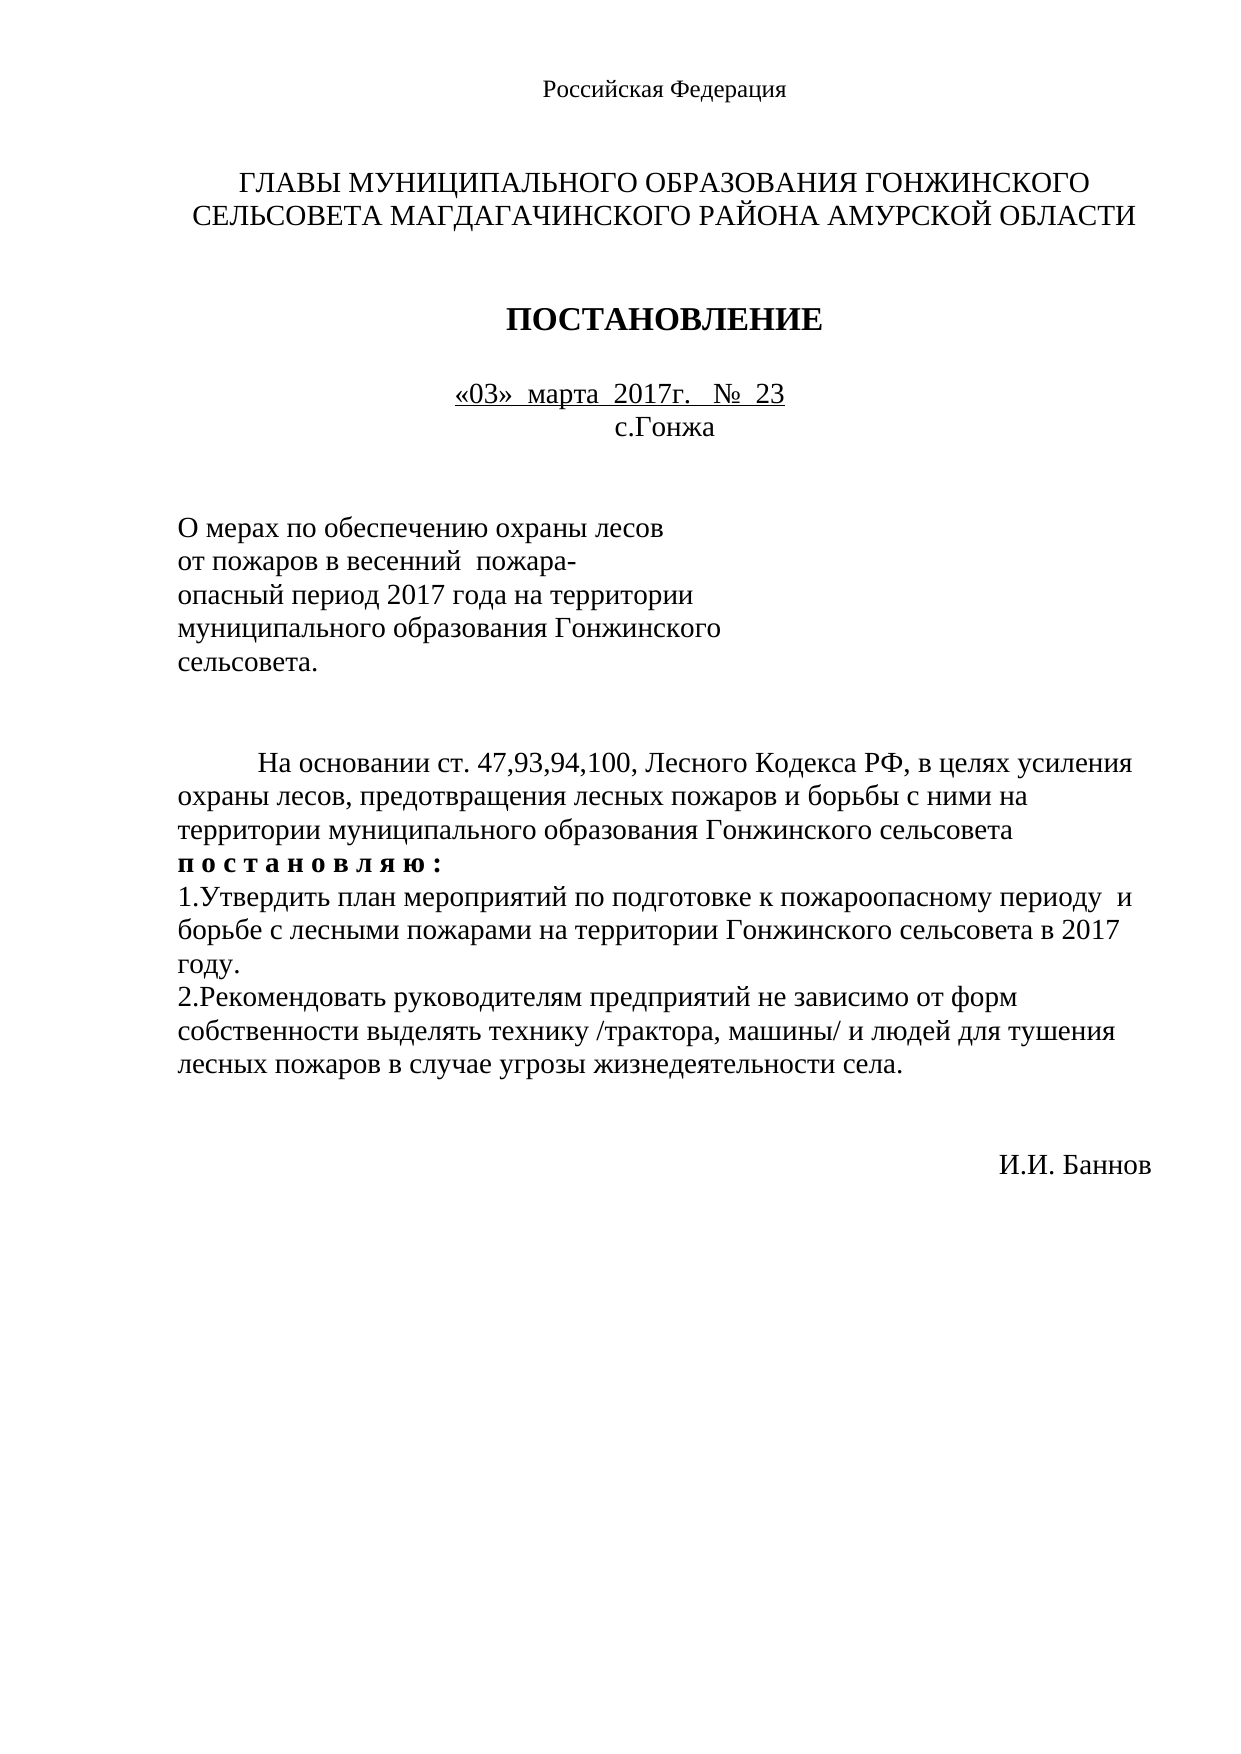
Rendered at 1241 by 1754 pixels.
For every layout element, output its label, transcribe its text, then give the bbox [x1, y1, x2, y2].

text «03» марта 2017г. № 23 [177, 376, 1152, 409]
text сельсовета. [177, 644, 1152, 678]
text ПОСТАНОВЛЕНИЕ [177, 299, 1152, 337]
text от пожаров в весенний пожара- [177, 543, 1152, 577]
text Российская Федерация [177, 74, 1152, 103]
text с.Гонжа [177, 409, 1152, 443]
text 2.Рекомендовать руководителям предприятий не зависимо от форм собственности выделять технику /трактора, машины/ и людей для тушения лесных пожаров в случае угрозы жизнедеятельности села. [177, 979, 1152, 1080]
text муниципального образования Гонжинского [177, 611, 1152, 644]
text опасный период 2017 года на территории [177, 577, 1152, 611]
text 1.Утвердить план мероприятий по подготовке к пожароопасному периоду и борьбе с лесными пожарами на территории Гонжинского сельсовета в 2017 году. [177, 879, 1152, 979]
text ГЛАВЫ МУНИЦИПАЛЬНОГО ОБРАЗОВАНИЯ ГОНЖИНСКОГО СЕЛЬСОВЕТА МАГДАГАЧИНСКОГО РАЙОНА АМУРСКОЙ ОБЛАСТИ [177, 165, 1152, 232]
text п о с т а н о в л я ю : [177, 845, 1152, 879]
text На основании ст. 47,93,94,100, Лесного Кодекса РФ, в целях усиления охраны лесов, предотвращения лесных пожаров и борьбы с ними на территории муниципального образования Гонжинского сельсовета [177, 745, 1152, 845]
text И.И. Баннов [177, 1147, 1152, 1181]
text О мерах по обеспечению охраны лесов [177, 510, 1152, 543]
